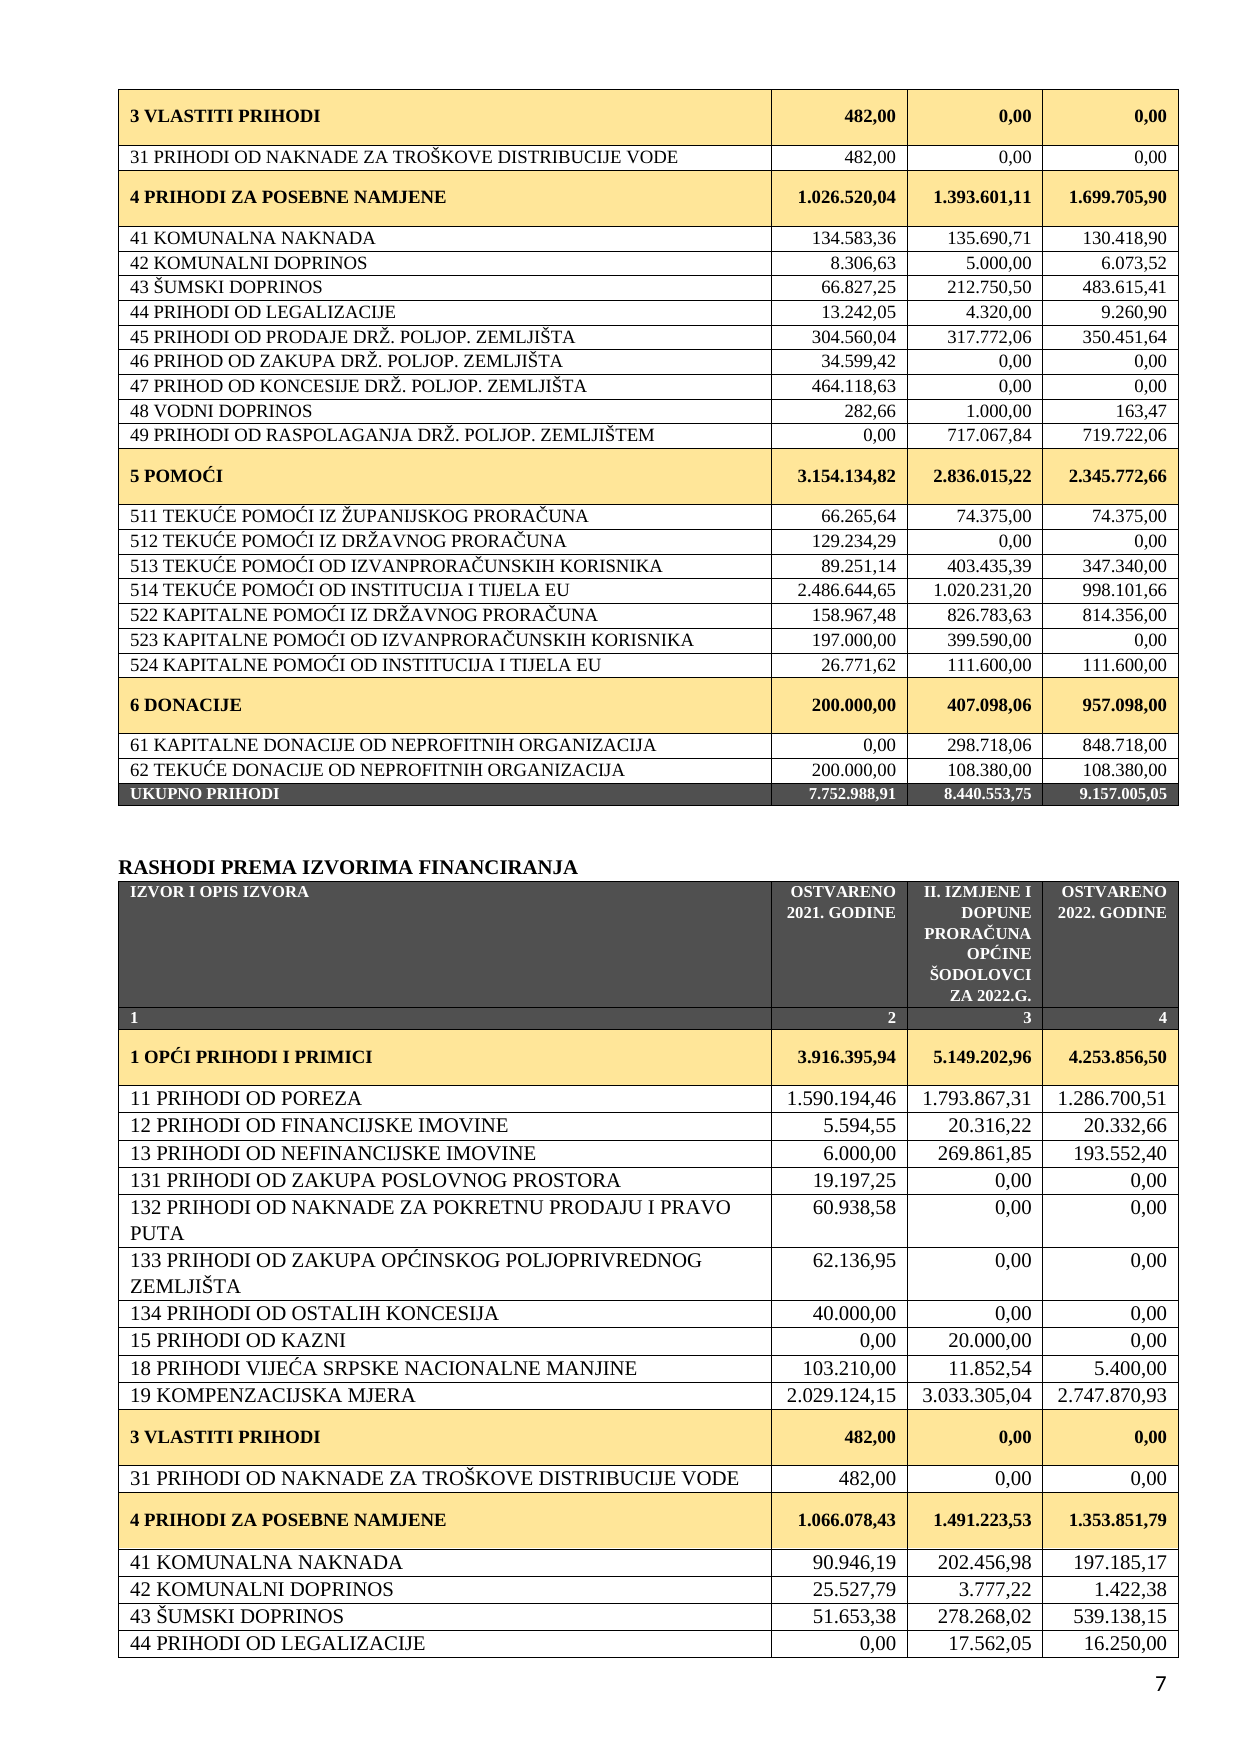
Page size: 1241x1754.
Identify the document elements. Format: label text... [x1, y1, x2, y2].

table_cell 0,00 [908, 1168, 1042, 1194]
table_cell 1.026.520,04 [772, 171, 907, 226]
table_cell 0,00 [908, 1195, 1042, 1247]
table_cell 719.722,06 [1043, 424, 1178, 448]
table_cell 514 TEKUĆE POMOĆI OD INSTITUCIJA I TIJELA EU [119, 579, 771, 603]
table_cell 20.316,22 [908, 1113, 1042, 1139]
table_cell 0,00 [772, 1328, 907, 1354]
table_cell 4.253.856,50 [1043, 1030, 1178, 1085]
table_cell 269.861,85 [908, 1141, 1042, 1167]
table_cell 278.268,02 [908, 1604, 1042, 1630]
table_cell 464.118,63 [772, 375, 907, 399]
table_cell 482,00 [772, 1466, 907, 1492]
table_cell 482,00 [772, 1410, 907, 1465]
table_cell 1.793.867,31 [908, 1086, 1042, 1112]
table_cell 134 PRIHODI OD OSTALIH KONCESIJA [119, 1301, 771, 1327]
table_cell 44 PRIHODI OD LEGALIZACIJE [119, 1631, 771, 1657]
table_cell 44 PRIHODI OD LEGALIZACIJE [119, 301, 771, 324]
table_cell 814.356,00 [1043, 604, 1178, 628]
table_cell 5.000,00 [908, 252, 1042, 275]
table_cell 34.599,42 [772, 350, 907, 374]
table_cell 0,00 [1043, 1248, 1178, 1300]
table_cell 1.000,00 [908, 400, 1042, 423]
table_cell 0,00 [1043, 1466, 1178, 1492]
table_cell 0,00 [772, 424, 907, 448]
table_cell 0,00 [1043, 1301, 1178, 1327]
table_cell 0,00 [908, 375, 1042, 399]
table_cell 0,00 [908, 530, 1042, 554]
table_cell 4 PRIHODI ZA POSEBNE NAMJENE [119, 1493, 771, 1548]
table_cell 13 PRIHODI OD NEFINANCIJSKE IMOVINE [119, 1141, 771, 1167]
table_cell 1.422,38 [1043, 1577, 1178, 1603]
table_cell 523 KAPITALNE POMOĆI OD IZVANPRORAČUNSKIH KORISNIKA [119, 629, 771, 652]
table_header IZVOR I OPIS IZVORA [119, 882, 771, 1007]
table_cell 49 PRIHODI OD RASPOLAGANJA DRŽ. POLJOP. ZEMLJIŠTEM [119, 424, 771, 448]
table_cell 0,00 [772, 734, 907, 758]
table_cell 2.486.644,65 [772, 579, 907, 603]
table_cell 1.066.078,43 [772, 1493, 907, 1548]
table_cell 163,47 [1043, 400, 1178, 423]
table_cell 200.000,00 [772, 678, 907, 733]
table_cell 511 TEKUĆE POMOĆI IZ ŽUPANIJSKOG PRORAČUNA [119, 505, 771, 529]
table_cell 62 TEKUĆE DONACIJE OD NEPROFITNIH ORGANIZACIJA [119, 759, 771, 783]
table_cell 89.251,14 [772, 555, 907, 578]
table_cell 0,00 [1043, 530, 1178, 554]
table_cell 132 PRIHODI OD NAKNADE ZA POKRETNU PRODAJU I PRAVO PUTA [119, 1195, 771, 1247]
table_cell 0,00 [908, 146, 1042, 169]
table_cell 31 PRIHODI OD NAKNADE ZA TROŠKOVE DISTRIBUCIJE VODE [119, 146, 771, 169]
table_cell 3 VLASTITI PRIHODI [119, 1410, 771, 1465]
table_cell 407.098,06 [908, 678, 1042, 733]
table_cell 1 OPĆI PRIHODI I PRIMICI [119, 1030, 771, 1085]
table_cell 4 [1043, 1008, 1178, 1029]
table_cell 0,00 [1043, 1328, 1178, 1354]
table_cell 62.136,95 [772, 1248, 907, 1300]
table_cell 1.286.700,51 [1043, 1086, 1178, 1112]
table_cell 1.020.231,20 [908, 579, 1042, 603]
table_header OSTVARENO 2022. GODINE [1043, 882, 1178, 1007]
table_cell 0,00 [1043, 1410, 1178, 1465]
table_cell 15 PRIHODI OD KAZNI [119, 1328, 771, 1354]
table_cell 1.393.601,11 [908, 171, 1042, 226]
table_cell 43 ŠUMSKI DOPRINOS [119, 1604, 771, 1630]
table_cell 1.590.194,46 [772, 1086, 907, 1112]
table_cell 539.138,15 [1043, 1604, 1178, 1630]
table_cell 41 KOMUNALNA NAKNADA [119, 227, 771, 251]
table_cell 3.777,22 [908, 1577, 1042, 1603]
table_cell 483.615,41 [1043, 276, 1178, 300]
table_cell 11.852,54 [908, 1356, 1042, 1382]
table_cell 3.154.134,82 [772, 449, 907, 504]
table_cell 26.771,62 [772, 654, 907, 677]
table_cell 135.690,71 [908, 227, 1042, 251]
table_cell 1 [119, 1008, 771, 1029]
table_cell 111.600,00 [1043, 654, 1178, 677]
table_cell 74.375,00 [908, 505, 1042, 529]
table_cell 7.752.988,91 [772, 784, 907, 805]
table_cell 9.157.005,05 [1043, 784, 1178, 805]
table_cell 2.029.124,15 [772, 1383, 907, 1409]
table_cell 0,00 [1043, 350, 1178, 374]
table_cell 717.067,84 [908, 424, 1042, 448]
table_cell 12 PRIHODI OD FINANCIJSKE IMOVINE [119, 1113, 771, 1139]
table_cell 129.234,29 [772, 530, 907, 554]
table_cell 8.440.553,75 [908, 784, 1042, 805]
table_cell 5.400,00 [1043, 1356, 1178, 1382]
table_cell 0,00 [772, 1631, 907, 1657]
table_cell 848.718,00 [1043, 734, 1178, 758]
table_cell 131 PRIHODI OD ZAKUPA POSLOVNOG PROSTORA [119, 1168, 771, 1194]
table_cell 0,00 [1043, 629, 1178, 652]
table_cell 512 TEKUĆE POMOĆI IZ DRŽAVNOG PRORAČUNA [119, 530, 771, 554]
table_cell 317.772,06 [908, 326, 1042, 349]
table_cell 0,00 [908, 1301, 1042, 1327]
table_cell 46 PRIHOD OD ZAKUPA DRŽ. POLJOP. ZEMLJIŠTA [119, 350, 771, 374]
table_cell 212.750,50 [908, 276, 1042, 300]
table_cell 998.101,66 [1043, 579, 1178, 603]
table_cell 0,00 [908, 1410, 1042, 1465]
table_cell 5 POMOĆI [119, 449, 771, 504]
table_cell 13.242,05 [772, 301, 907, 324]
table_cell 9.260,90 [1043, 301, 1178, 324]
table_cell 47 PRIHOD OD KONCESIJE DRŽ. POLJOP. ZEMLJIŠTA [119, 375, 771, 399]
table_cell 0,00 [908, 1248, 1042, 1300]
table_cell 482,00 [772, 90, 907, 145]
table_cell 41 KOMUNALNA NAKNADA [119, 1550, 771, 1576]
table_cell 158.967,48 [772, 604, 907, 628]
table_cell 0,00 [908, 1466, 1042, 1492]
table_cell 3 VLASTITI PRIHODI [119, 90, 771, 145]
table_cell 43 ŠUMSKI DOPRINOS [119, 276, 771, 300]
table_cell 350.451,64 [1043, 326, 1178, 349]
table_cell 42 KOMUNALNI DOPRINOS [119, 1577, 771, 1603]
table_cell 1.699.705,90 [1043, 171, 1178, 226]
table_cell UKUPNO PRIHODI [119, 784, 771, 805]
table_cell 66.265,64 [772, 505, 907, 529]
table_cell 108.380,00 [908, 759, 1042, 783]
table_cell 51.653,38 [772, 1604, 907, 1630]
table_cell 66.827,25 [772, 276, 907, 300]
table_cell 0,00 [1043, 146, 1178, 169]
table_cell 130.418,90 [1043, 227, 1178, 251]
text RASHODI PREMA IZVORIMA FINANCIRANJA [118, 855, 1167, 879]
table_cell 31 PRIHODI OD NAKNADE ZA TROŠKOVE DISTRIBUCIJE VODE [119, 1466, 771, 1492]
table_header II. IZMJENE I DOPUNE PRORAČUNA OPĆINE ŠODOLOVCI ZA 2022.G. [908, 882, 1042, 1007]
table_cell 4 PRIHODI ZA POSEBNE NAMJENE [119, 171, 771, 226]
table_cell 16.250,00 [1043, 1631, 1178, 1657]
table_cell 19.197,25 [772, 1168, 907, 1194]
table_cell 108.380,00 [1043, 759, 1178, 783]
table_cell 6.000,00 [772, 1141, 907, 1167]
table_cell 347.340,00 [1043, 555, 1178, 578]
table_cell 522 KAPITALNE POMOĆI IZ DRŽAVNOG PRORAČUNA [119, 604, 771, 628]
table_cell 193.552,40 [1043, 1141, 1178, 1167]
table_cell 0,00 [1043, 1195, 1178, 1247]
table_header OSTVARENO 2021. GODINE [772, 882, 907, 1007]
table_cell 298.718,06 [908, 734, 1042, 758]
table_cell 3.916.395,94 [772, 1030, 907, 1085]
table_cell 17.562,05 [908, 1631, 1042, 1657]
table_cell 60.938,58 [772, 1195, 907, 1247]
table_cell 0,00 [908, 350, 1042, 374]
table_cell 957.098,00 [1043, 678, 1178, 733]
table_cell 1.491.223,53 [908, 1493, 1042, 1548]
table_cell 6.073,52 [1043, 252, 1178, 275]
table_cell 482,00 [772, 146, 907, 169]
table_cell 513 TEKUĆE POMOĆI OD IZVANPRORAČUNSKIH KORISNIKA [119, 555, 771, 578]
table_cell 0,00 [1043, 375, 1178, 399]
table_cell 61 KAPITALNE DONACIJE OD NEPROFITNIH ORGANIZACIJA [119, 734, 771, 758]
table_cell 103.210,00 [772, 1356, 907, 1382]
table_cell 524 KAPITALNE POMOĆI OD INSTITUCIJA I TIJELA EU [119, 654, 771, 677]
table_cell 5.594,55 [772, 1113, 907, 1139]
table_cell 11 PRIHODI OD POREZA [119, 1086, 771, 1112]
table_cell 0,00 [1043, 1168, 1178, 1194]
table_cell 2.345.772,66 [1043, 449, 1178, 504]
table_cell 20.000,00 [908, 1328, 1042, 1354]
table_cell 3.033.305,04 [908, 1383, 1042, 1409]
table_cell 403.435,39 [908, 555, 1042, 578]
table_cell 202.456,98 [908, 1550, 1042, 1576]
table_cell 3 [908, 1008, 1042, 1029]
table_cell 18 PRIHODI VIJEĆA SRPSKE NACIONALNE MANJINE [119, 1356, 771, 1382]
table_cell 1.353.851,79 [1043, 1493, 1178, 1548]
table_cell 0,00 [908, 90, 1042, 145]
table_cell 2.747.870,93 [1043, 1383, 1178, 1409]
table_cell 74.375,00 [1043, 505, 1178, 529]
table_cell 4.320,00 [908, 301, 1042, 324]
table_cell 6 DONACIJE [119, 678, 771, 733]
table_cell 48 VODNI DOPRINOS [119, 400, 771, 423]
table_cell 2 [772, 1008, 907, 1029]
table_cell 0,00 [1043, 90, 1178, 145]
table_cell 8.306,63 [772, 252, 907, 275]
table_cell 111.600,00 [908, 654, 1042, 677]
table_cell 42 KOMUNALNI DOPRINOS [119, 252, 771, 275]
table_cell 40.000,00 [772, 1301, 907, 1327]
table_cell 19 KOMPENZACIJSKA MJERA [119, 1383, 771, 1409]
table_cell 197.000,00 [772, 629, 907, 652]
table_cell 25.527,79 [772, 1577, 907, 1603]
table_cell 826.783,63 [908, 604, 1042, 628]
table_cell 5.149.202,96 [908, 1030, 1042, 1085]
table_cell 133 PRIHODI OD ZAKUPA OPĆINSKOG POLJOPRIVREDNOG ZEMLJIŠTA [119, 1248, 771, 1300]
table_cell 90.946,19 [772, 1550, 907, 1576]
table_cell 197.185,17 [1043, 1550, 1178, 1576]
table_cell 304.560,04 [772, 326, 907, 349]
table_cell 282,66 [772, 400, 907, 423]
table_cell 2.836.015,22 [908, 449, 1042, 504]
table_cell 134.583,36 [772, 227, 907, 251]
table_cell 20.332,66 [1043, 1113, 1178, 1139]
table_cell 45 PRIHODI OD PRODAJE DRŽ. POLJOP. ZEMLJIŠTA [119, 326, 771, 349]
table_cell 200.000,00 [772, 759, 907, 783]
table_cell 399.590,00 [908, 629, 1042, 652]
